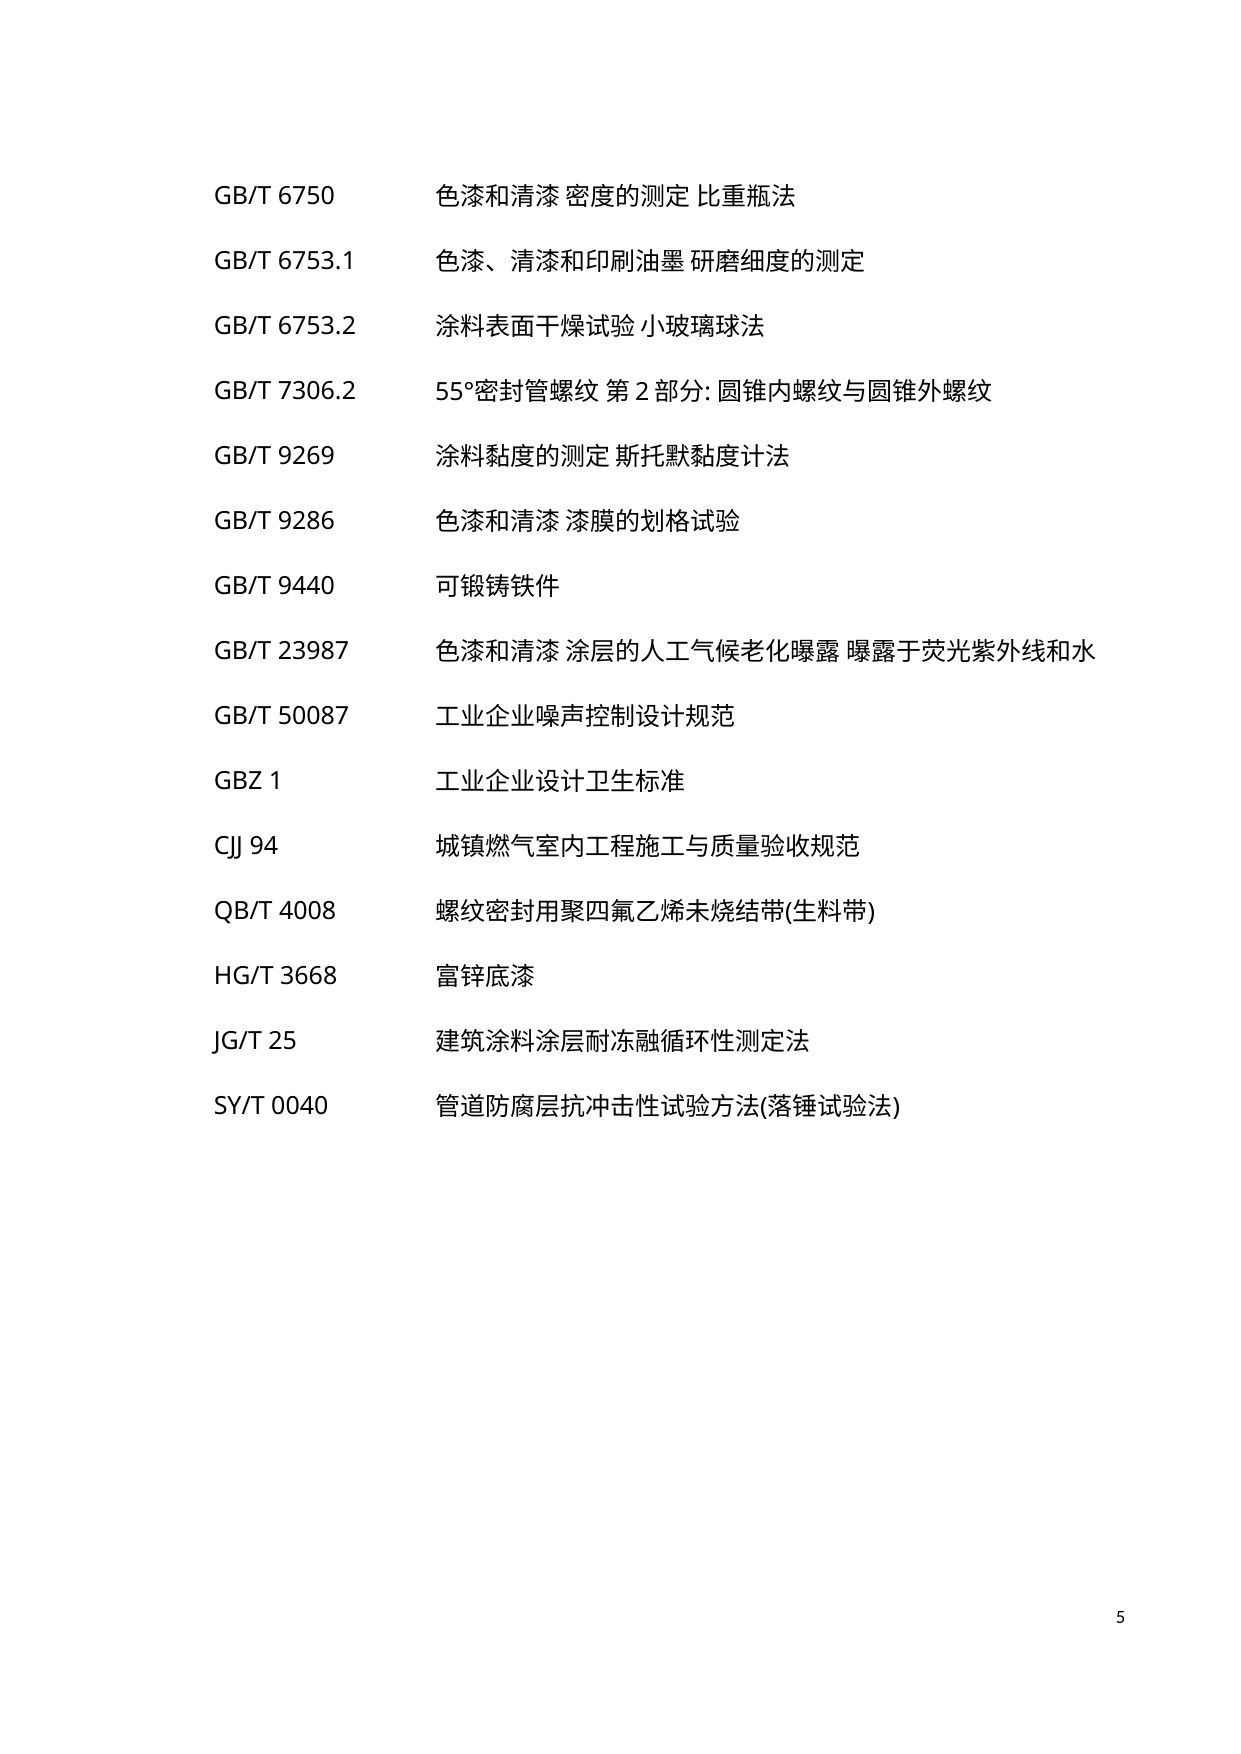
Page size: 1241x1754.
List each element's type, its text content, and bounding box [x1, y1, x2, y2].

table_cell GB/T 6753.1 [202, 227, 424, 292]
table_cell 管道防腐层抗冲击性试验方法(落锤试验法) [424, 1072, 1174, 1137]
table_cell HG/T 3668 JG/T 25 [202, 942, 424, 1072]
table_cell GB/T 6753.2 [202, 292, 424, 357]
table_cell 涂料黏度的测定 斯托默黏度计法 [424, 422, 1174, 487]
table_cell 色漆、清漆和印刷油墨 研磨细度的测定 [424, 227, 1174, 292]
table_cell 色漆和清漆 涂层的人工气候老化曝露 曝露于荧光紫外线和水 [424, 617, 1174, 682]
table_cell SY/T 0040 [202, 1072, 424, 1137]
table_cell CJJ 94 [202, 812, 424, 877]
table_cell GB/T 9440 [202, 552, 424, 617]
table_cell QB/T 4008 [202, 877, 424, 942]
table_cell 色漆和清漆 密度的测定 比重瓶法 [424, 162, 1174, 227]
table_cell 富锌底漆 建筑涂料涂层耐冻融循环性测定法 [424, 942, 1174, 1072]
table_cell GB/T 9269 [202, 422, 424, 487]
table_cell 可锻铸铁件 [424, 552, 1174, 617]
table_cell 螺纹密封用聚四氟乙烯未烧结带(生料带) [424, 877, 1174, 942]
table_cell 涂料表面干燥试验 小玻璃球法 [424, 292, 1174, 357]
table_cell 城镇燃气室内工程施工与质量验收规范 [424, 812, 1174, 877]
table_cell GB/T 9286 [202, 487, 424, 552]
table_cell 55°密封管螺纹 第2部分: 圆锥内螺纹与圆锥外螺纹 [424, 357, 1174, 422]
table_cell GB/T 6750 [202, 162, 424, 227]
table_cell 工业企业噪声控制设计规范 工业企业设计卫生标准 [424, 682, 1174, 812]
table_cell 色漆和清漆 漆膜的划格试验 [424, 487, 1174, 552]
table_cell GB/T 7306.2 [202, 357, 424, 422]
table_cell GB/T 23987 [202, 617, 424, 682]
table_cell GB/T 50087 GBZ 1 [202, 682, 424, 812]
